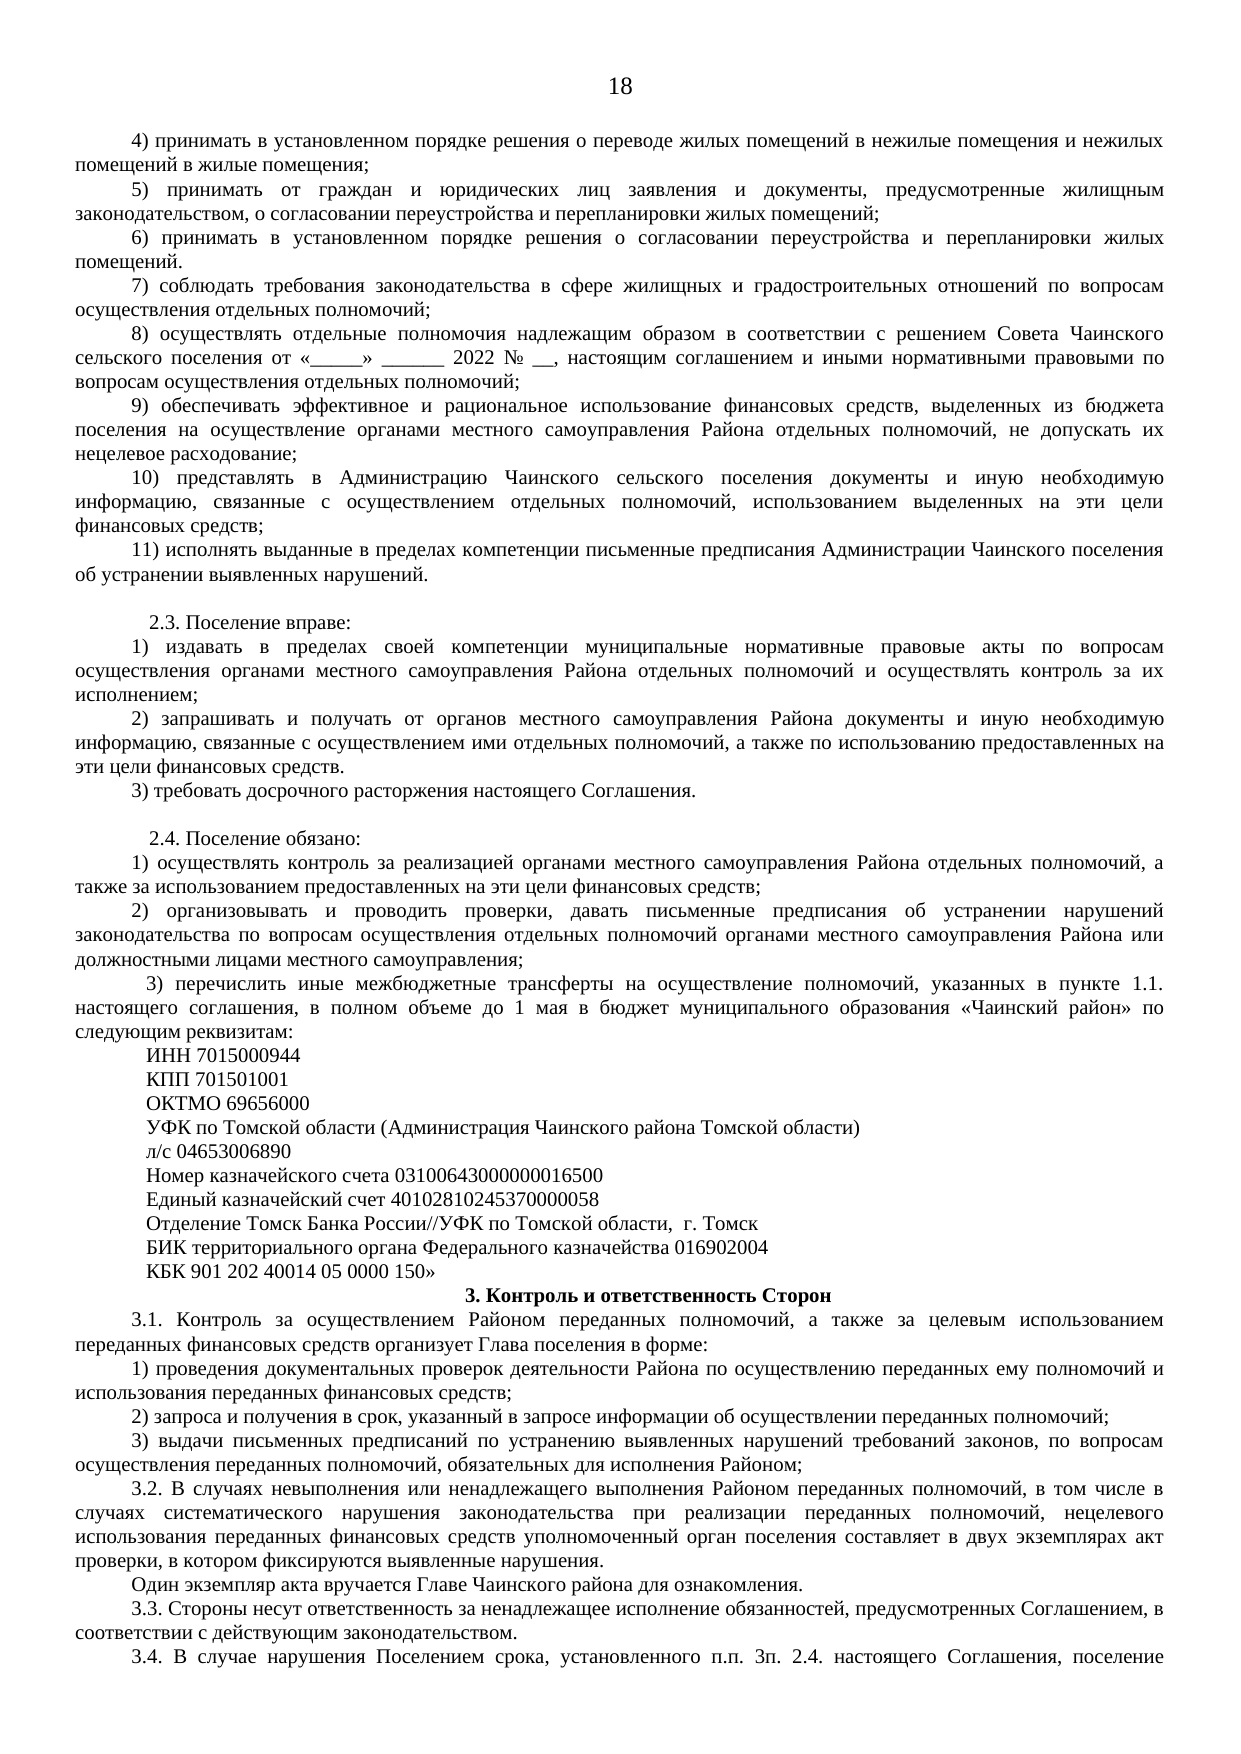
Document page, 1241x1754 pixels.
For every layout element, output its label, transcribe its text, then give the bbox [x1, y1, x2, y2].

text 7) соблюдать требования законодательства в сфере жилищных и градостроительных отношений по вопросам осуществления отдельных полномочий; [75, 273, 1165, 321]
text 3) требовать досрочного расторжения настоящего Соглашения. [75, 778, 1165, 802]
text Один экземпляр акта вручается Главе Чаинского района для ознакомления. [75, 1572, 1165, 1596]
text 5) принимать от граждан и юридических лиц заявления и документы, предусмотренные жилищным законодательством, о согласовании переустройства и перепланировки жилых помещений; [75, 176, 1165, 224]
text 2) запрашивать и получать от органов местного самоуправления Района документы и иную необходимую информацию, связанные с осуществлением ими отдельных полномочий, а также по использованию предоставленных на эти цели финансовых средств. [75, 706, 1165, 778]
text 3.3. Стороны несут ответственность за ненадлежащее исполнение обязанностей, предусмотренных Соглашением, в соответствии с действующим законодательством. [75, 1596, 1165, 1644]
text ОКТМО 69656000 [75, 1091, 1165, 1115]
text 2.3. Поселение вправе: [75, 609, 1165, 634]
text УФК по Томской области (Администрация Чаинского района Томской области) [75, 1115, 1165, 1139]
text Единый казначейский счет 40102810245370000058 [75, 1187, 1165, 1211]
text 8) осуществлять отдельные полномочия надлежащим образом в соответствии с решением Совета Чаинского сельского поселения от «_____» ______ 2022 № __, настоящим соглашением и иными нормативными правовыми по вопросам осуществления отдельных полномочий; [75, 321, 1165, 393]
text 3.1. Контроль за осуществлением Районом переданных полномочий, а также за целевым использованием переданных финансовых средств организует Глава поселения в форме: [75, 1307, 1165, 1356]
text 11) исполнять выданные в пределах компетенции письменные предписания Администрации Чаинского поселения об устранении выявленных нарушений. [75, 537, 1165, 586]
text 3. Контроль и ответственность Сторон [75, 1283, 1165, 1307]
text КБК 901 202 40014 05 0000 150» [75, 1259, 1165, 1283]
text 2) организовывать и проводить проверки, давать письменные предписания об устранении нарушений законодательства по вопросам осуществления отдельных полномочий органами местного самоуправления Района или должностными лицами местного самоуправления; [75, 898, 1165, 971]
text КПП 701501001 [75, 1067, 1165, 1091]
text 1) осуществлять контроль за реализацией органами местного самоуправления Района отдельных полномочий, а также за использованием предоставленных на эти цели финансовых средств; [75, 850, 1165, 898]
text 3) перечислить иные межбюджетные трансферты на осуществление полномочий, указанных в пункте 1.1. настоящего соглашения, в полном объеме до 1 мая в бюджет муниципального образования «Чаинский район» по следующим реквизитам: [75, 971, 1165, 1043]
text 9) обеспечивать эффективное и рациональное использование финансовых средств, выделенных из бюджета поселения на осуществление органами местного самоуправления Района отдельных полномочий, не допускать их нецелевое расходование; [75, 393, 1165, 465]
text 3.2. В случаях невыполнения или ненадлежащего выполнения Районом переданных полномочий, в том числе в случаях систематического нарушения законодательства при реализации переданных полномочий, нецелевого использования переданных финансовых средств уполномоченный орган поселения составляет в двух экземплярах акт проверки, в котором фиксируются выявленные нарушения. [75, 1476, 1165, 1572]
text 6) принимать в установленном порядке решения о согласовании переустройства и перепланировки жилых помещений. [75, 224, 1165, 273]
text БИК территориального органа Федерального казначейства 016902004 [75, 1235, 1165, 1259]
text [75, 1644, 1165, 1668]
text 1) издавать в пределах своей компетенции муниципальные нормативные правовые акты по вопросам осуществления органами местного самоуправления Района отдельных полномочий и осуществлять контроль за их исполнением; [75, 634, 1165, 706]
text 2) запроса и получения в срок, указанный в запросе информации об осуществлении переданных полномочий; [75, 1404, 1165, 1428]
text Отделение Томск Банка России//УФК по Томской области, г. Томск [75, 1211, 1165, 1235]
text Номер казначейского счета 03100643000000016500 [75, 1163, 1165, 1187]
text л/с 04653006890 [75, 1139, 1165, 1163]
text 3) выдачи письменных предписаний по устранению выявленных нарушений требований законов, по вопросам осуществления переданных полномочий, обязательных для исполнения Районом; [75, 1428, 1165, 1476]
text 4) принимать в установленном порядке решения о переводе жилых помещений в нежилые помещения и нежилых помещений в жилые помещения; [75, 128, 1165, 176]
text 2.4. Поселение обязано: [75, 826, 1165, 850]
text ИНН 7015000944 [75, 1043, 1165, 1067]
text 10) представлять в Администрацию Чаинского сельского поселения документы и иную необходимую информацию, связанные с осуществлением отдельных полномочий, использованием выделенных на эти цели финансовых средств; [75, 465, 1165, 537]
text 1) проведения документальных проверок деятельности Района по осуществлению переданных ему полномочий и использования переданных финансовых средств; [75, 1356, 1165, 1404]
